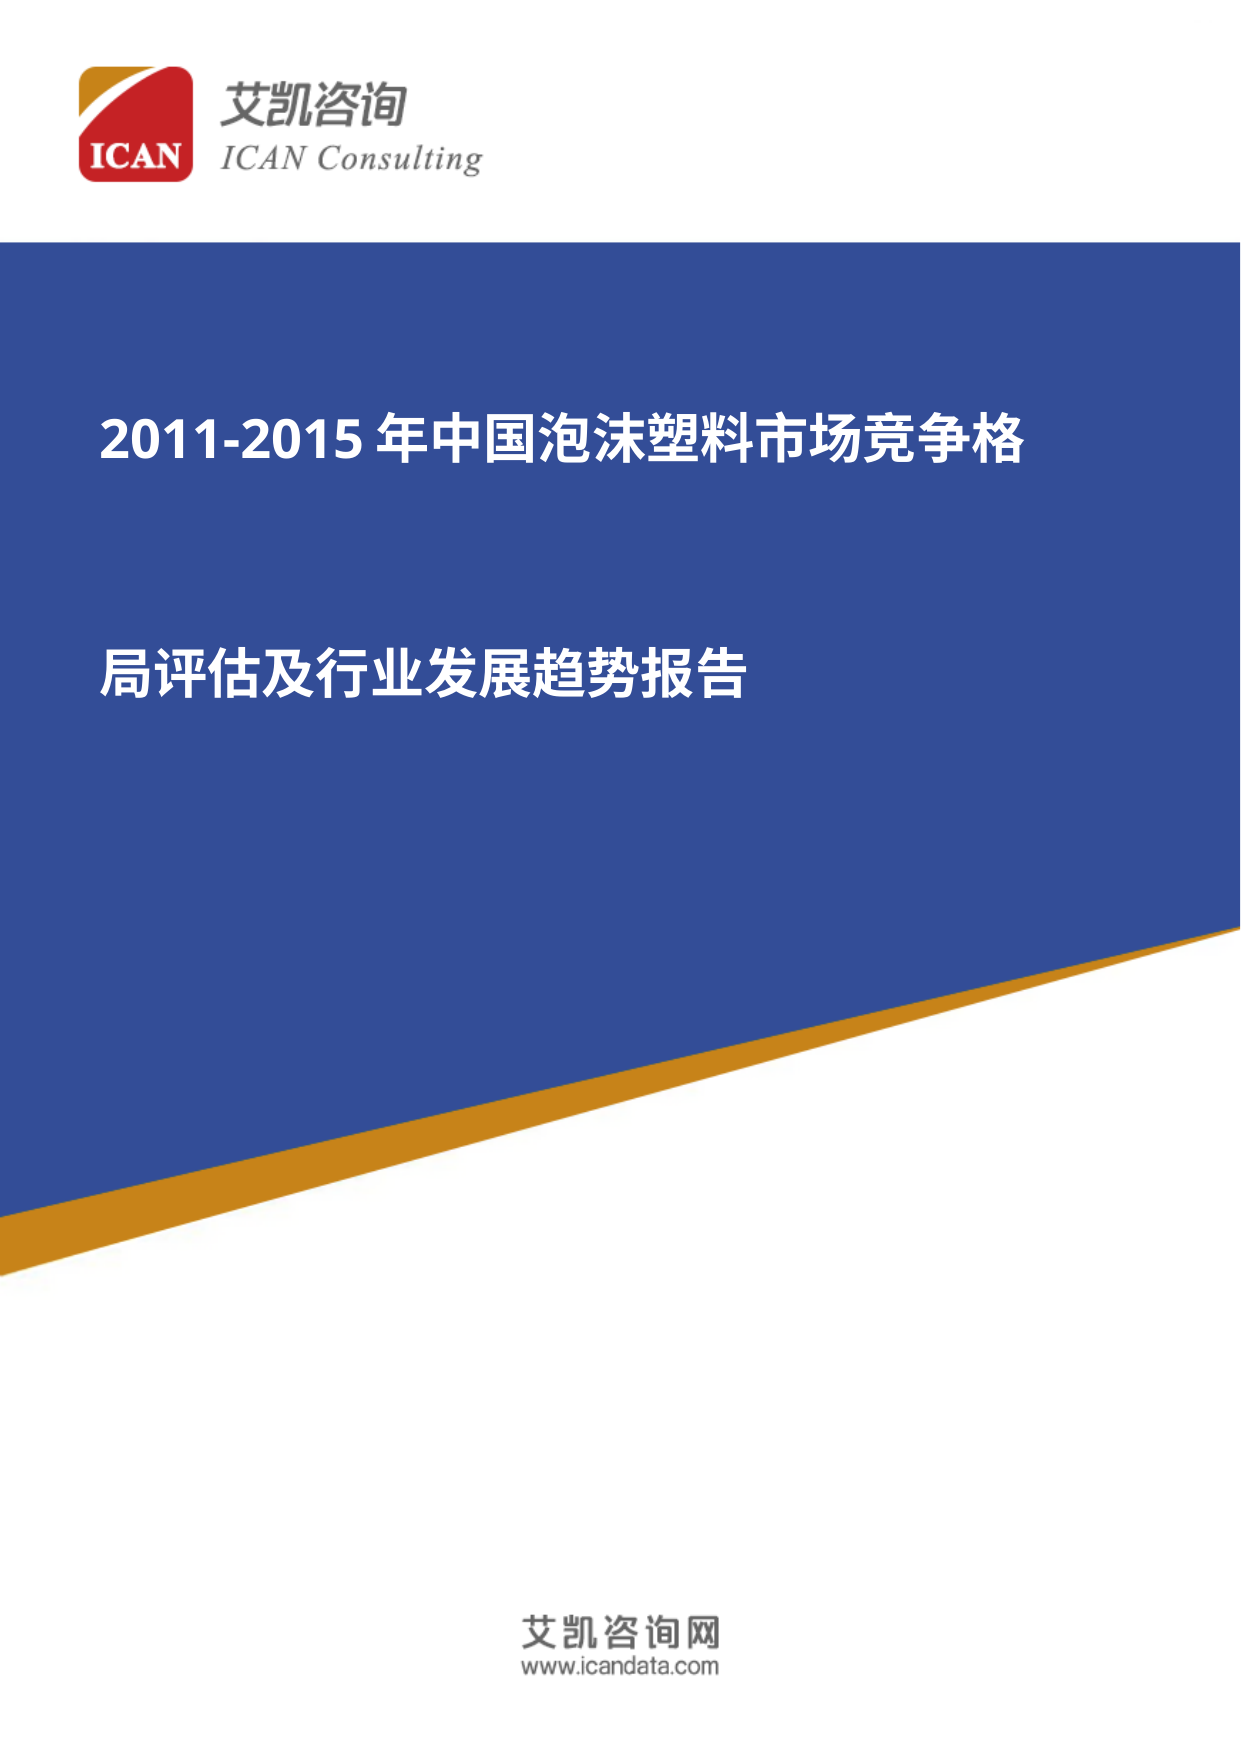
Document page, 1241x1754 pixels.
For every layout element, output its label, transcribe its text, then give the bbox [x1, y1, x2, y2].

picture [0, 5, 1241, 1754]
subtitle 2011-2015年中国泡沫塑料市场竞争格局评估及行业发展趋势报告 [99, 386, 1053, 718]
